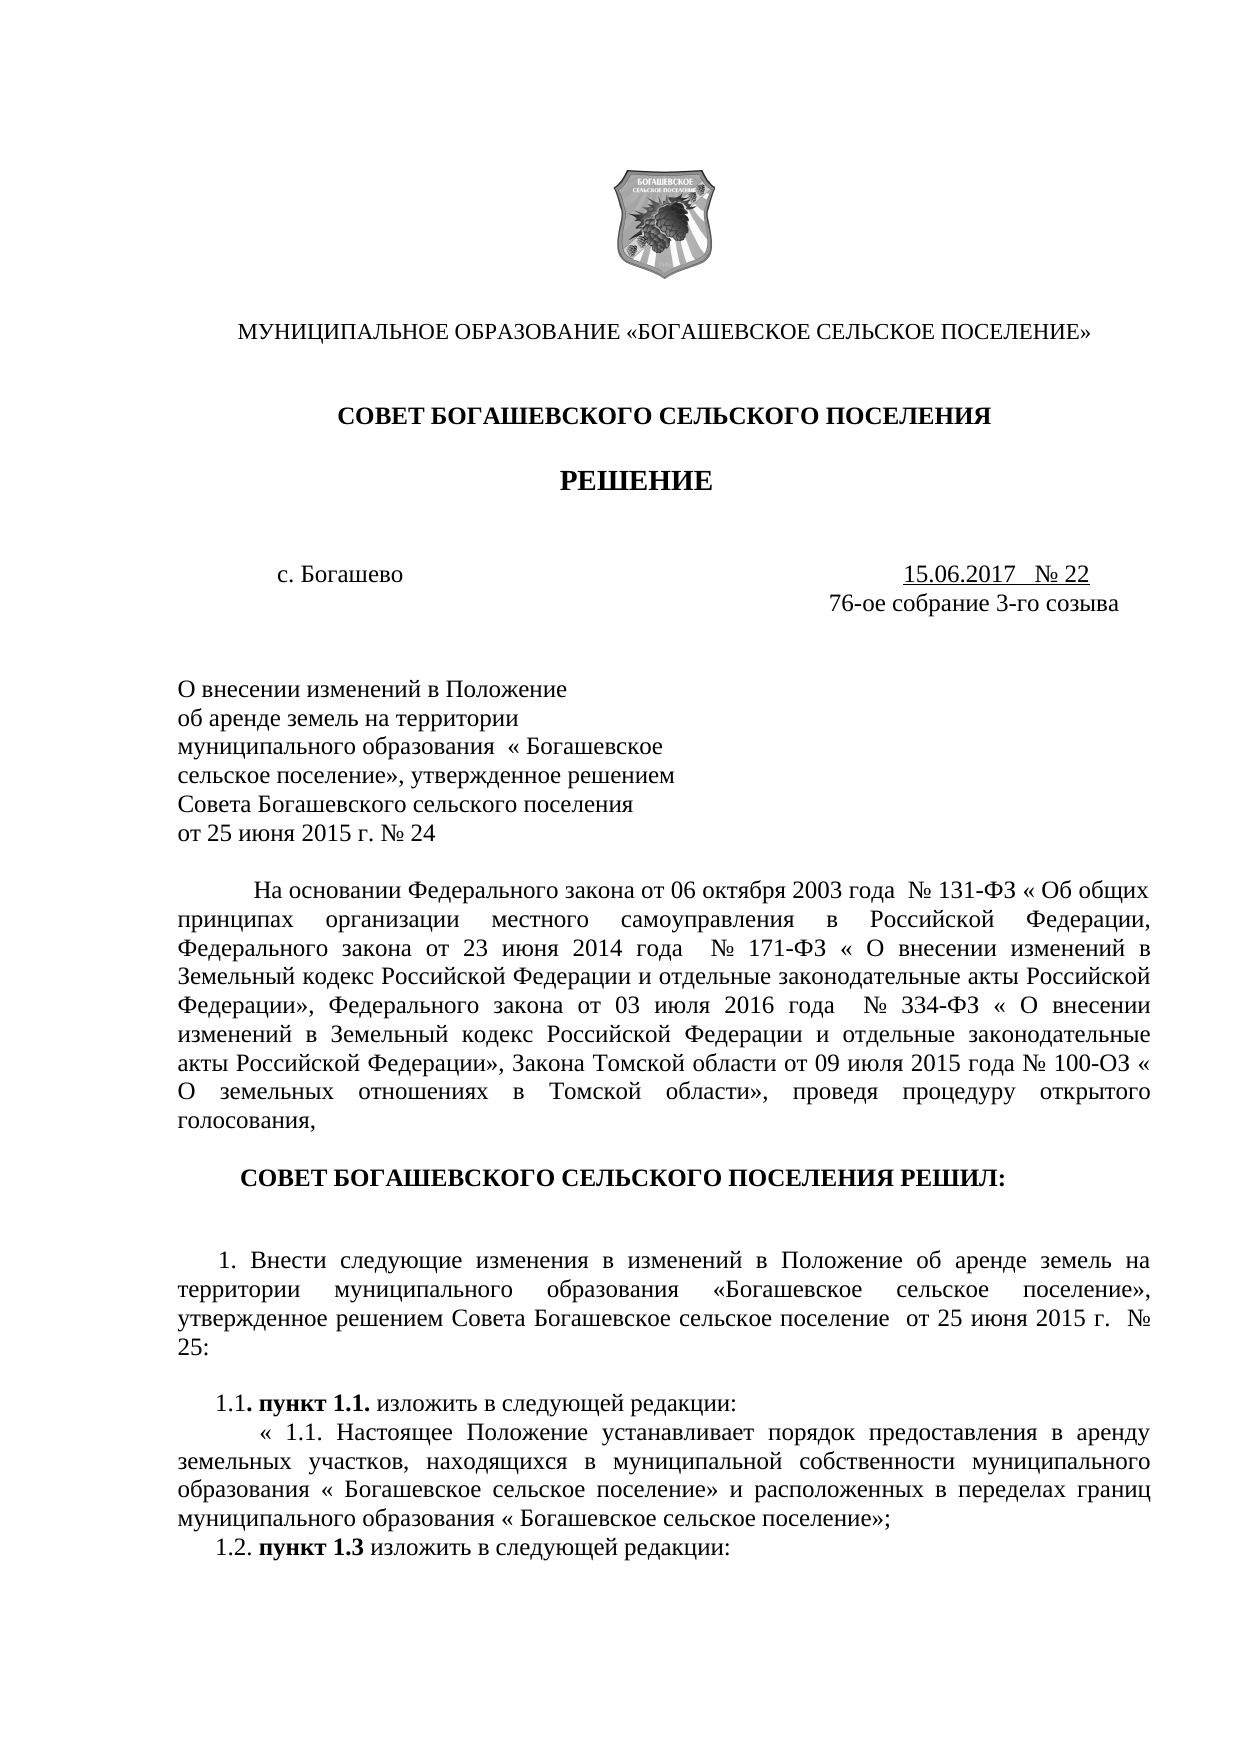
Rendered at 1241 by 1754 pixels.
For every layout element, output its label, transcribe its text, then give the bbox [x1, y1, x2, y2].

text муниципального образования « Богашевское [177, 731, 1152, 760]
text СОВЕТ БОГАШЕВСКОГО СЕЛЬСКОГО ПОСЕЛЕНИЯ РЕШИЛ: [177, 1163, 1152, 1191]
text Совета Богашевского сельского поселения [177, 789, 1152, 818]
text 1. Внести следующие изменения в изменений в Положение об аренде земель на территории муниципального образования «Богашевское сельское поселение», утвержденное решением Совета Богашевское сельское поселение от 25 июня 2015 г. № 25: [177, 1245, 1152, 1360]
text МУНИЦИПАЛЬНОЕ ОБРАЗОВАНИЕ «БОГАШЕВСКОЕ СЕЛЬСКОЕ ПОСЕЛЕНИЕ» [177, 318, 1152, 344]
text сельское поселение», утвержденное решением [177, 760, 1152, 789]
text СОВЕТ БОГАШЕВСКОГО СЕЛЬСКОГО ПОСЕЛЕНИЯ [177, 401, 1152, 429]
text 1.2. пункт 1.3 изложить в следующей редакции: [177, 1532, 1152, 1561]
text об аренде земель на территории [177, 703, 1152, 731]
text « 1.1. Настоящее Положение устанавливает порядок предоставления в аренду земельных участков, находящихся в муниципальной собственности муниципального образования « Богашевское сельское поселение» и расположенных в переделах границ муниципального образования « Богашевское сельское поселение»; [177, 1417, 1152, 1532]
picture [613, 170, 716, 279]
text с. Богашево 15.06.2017 № 22 [177, 559, 1152, 588]
text РЕШЕНИЕ [121, 463, 1152, 497]
text от 25 июня 2015 г. № 24 [177, 818, 1152, 846]
text 1.1. пункт 1.1. изложить в следующей редакции: [177, 1388, 1152, 1417]
text 76-ое собрание 3-го созыва [177, 588, 1152, 616]
text О внесении изменений в Положение [177, 674, 1152, 703]
text На основании Федерального закона от 06 октября 2003 года № 131-ФЗ « Об общих принципах организации местного самоуправления в Российской Федерации, Федерального закона от 23 июня 2014 года № 171-ФЗ « О внесении изменений в Земельный кодекс Российской Федерации и отдельные законодательные акты Российской Федерации», Федерального закона от 03 июля 2016 года № 334-ФЗ « О внесении изменений в Земельный кодекс Российской Федерации и отдельные законодательные акты Российской Федерации», Закона Томской области от 09 июля 2015 года № 100-ОЗ « О земельных отношениях в Томской области», проведя процедуру открытого голосования, [177, 875, 1152, 1134]
